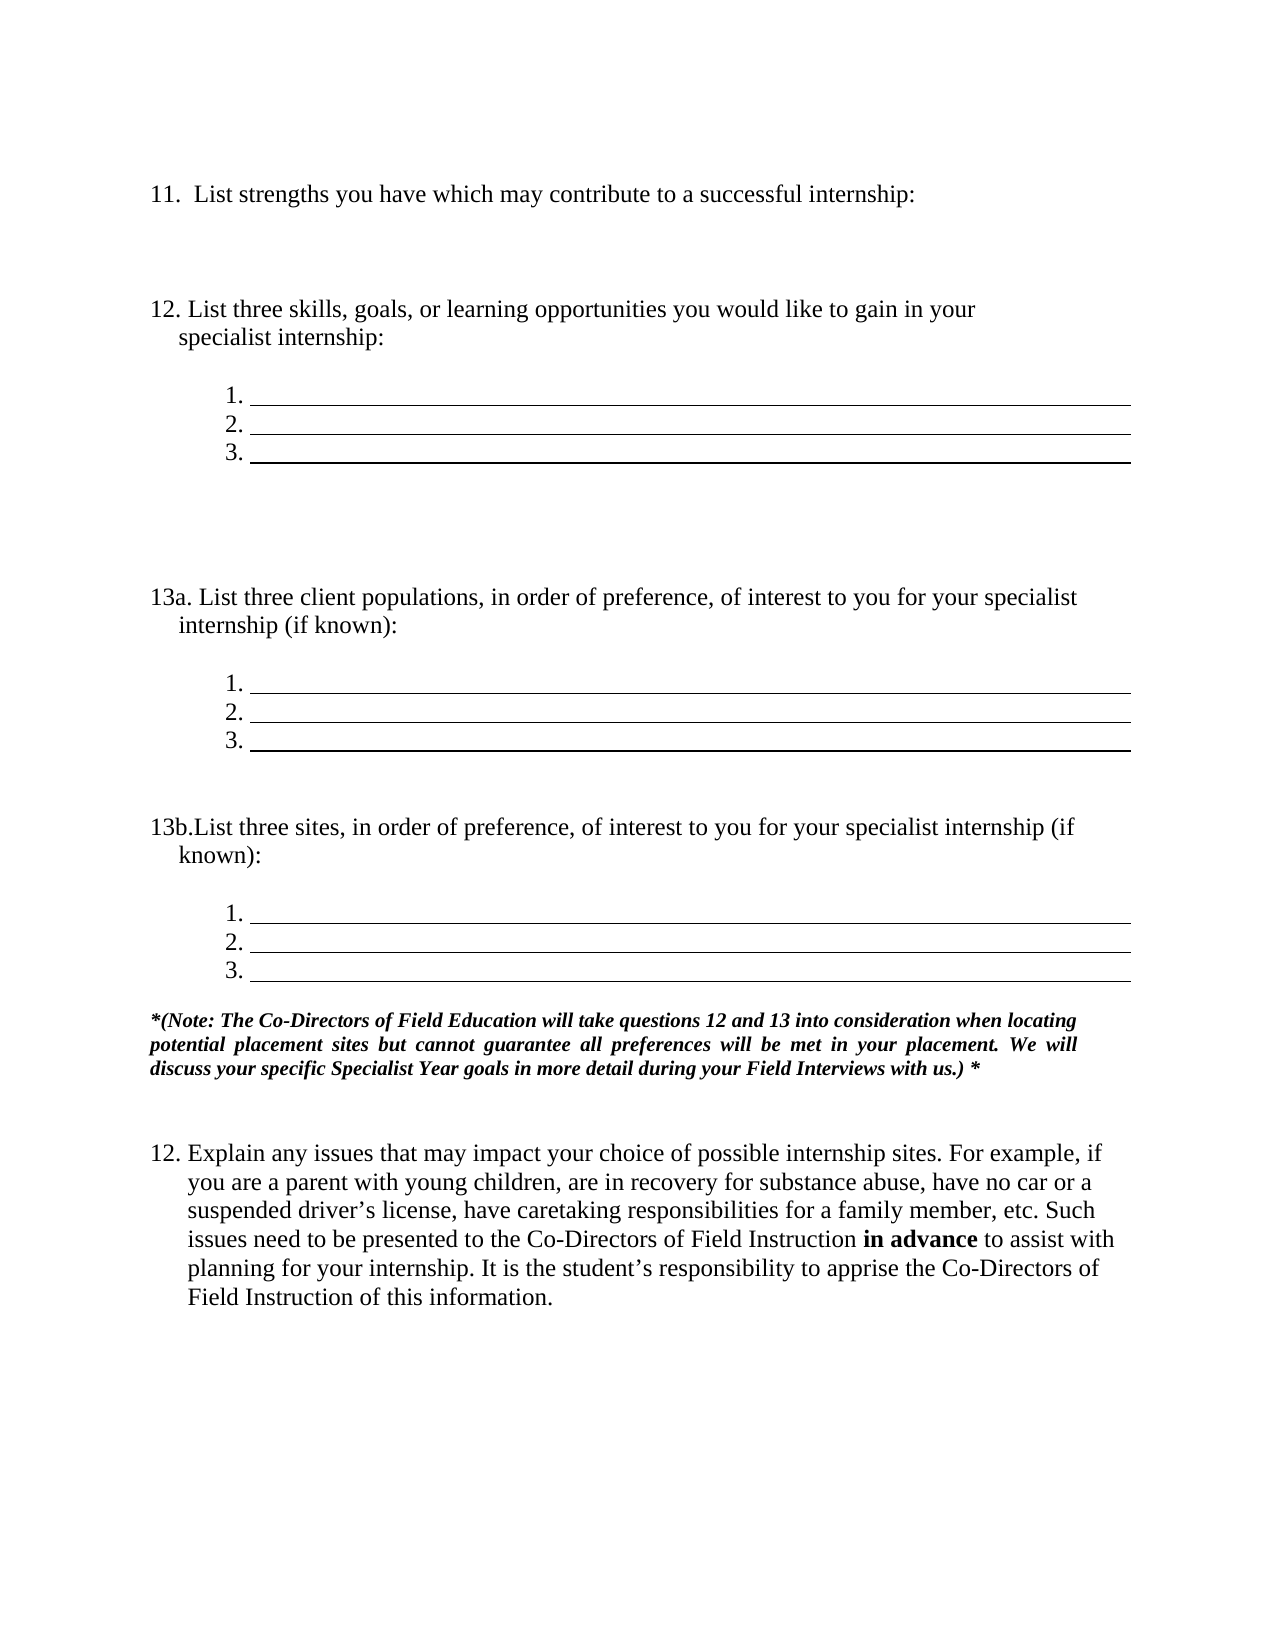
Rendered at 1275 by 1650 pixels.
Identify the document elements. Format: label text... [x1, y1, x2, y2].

text 3. [225, 725, 1142, 754]
text 1. [225, 380, 1142, 409]
text 3. [225, 437, 1142, 466]
text 13a. List three client populations, in order of preference, of interest to you for your specialist internship (if known): [150, 582, 1142, 639]
text 1. [225, 898, 1142, 927]
text 2. [225, 927, 1142, 956]
text 2. [225, 697, 1142, 725]
text 13b.List three sites, in order of preference, of interest to you for your specialist internship (if known): [150, 812, 1142, 869]
list List strengths you have which may contribute to a successful internship: [150, 179, 1142, 207]
text 3. [225, 956, 1142, 984]
text 1. [225, 668, 1142, 697]
text *(Note: The Co-Directors of Field Education will take questions 12 and 13 into consideration when locating potential placement sites but cannot guarantee all preferences will be met in your placement. We will discuss your specific Specialist Year goals in more detail during your Field Interviews with us.) * [150, 1008, 1080, 1080]
text 12. Explain any issues that may impact your choice of possible internship sites. For example, if you are a parent with young children, are in recovery for substance abuse, have no car or a suspended driver’s license, have caretaking responsibilities for a family member, etc. Such issues need to be presented to the Co-Directors of Field Instruction in advance to assist with planning for your internship. It is the student’s responsibility to apprise the Co-Directors of Field Instruction of this information. [150, 1138, 1121, 1310]
text 2. [225, 409, 1142, 437]
list List three skills, goals, or learning opportunities you would like to gain in your specialist internship: [150, 294, 1075, 351]
